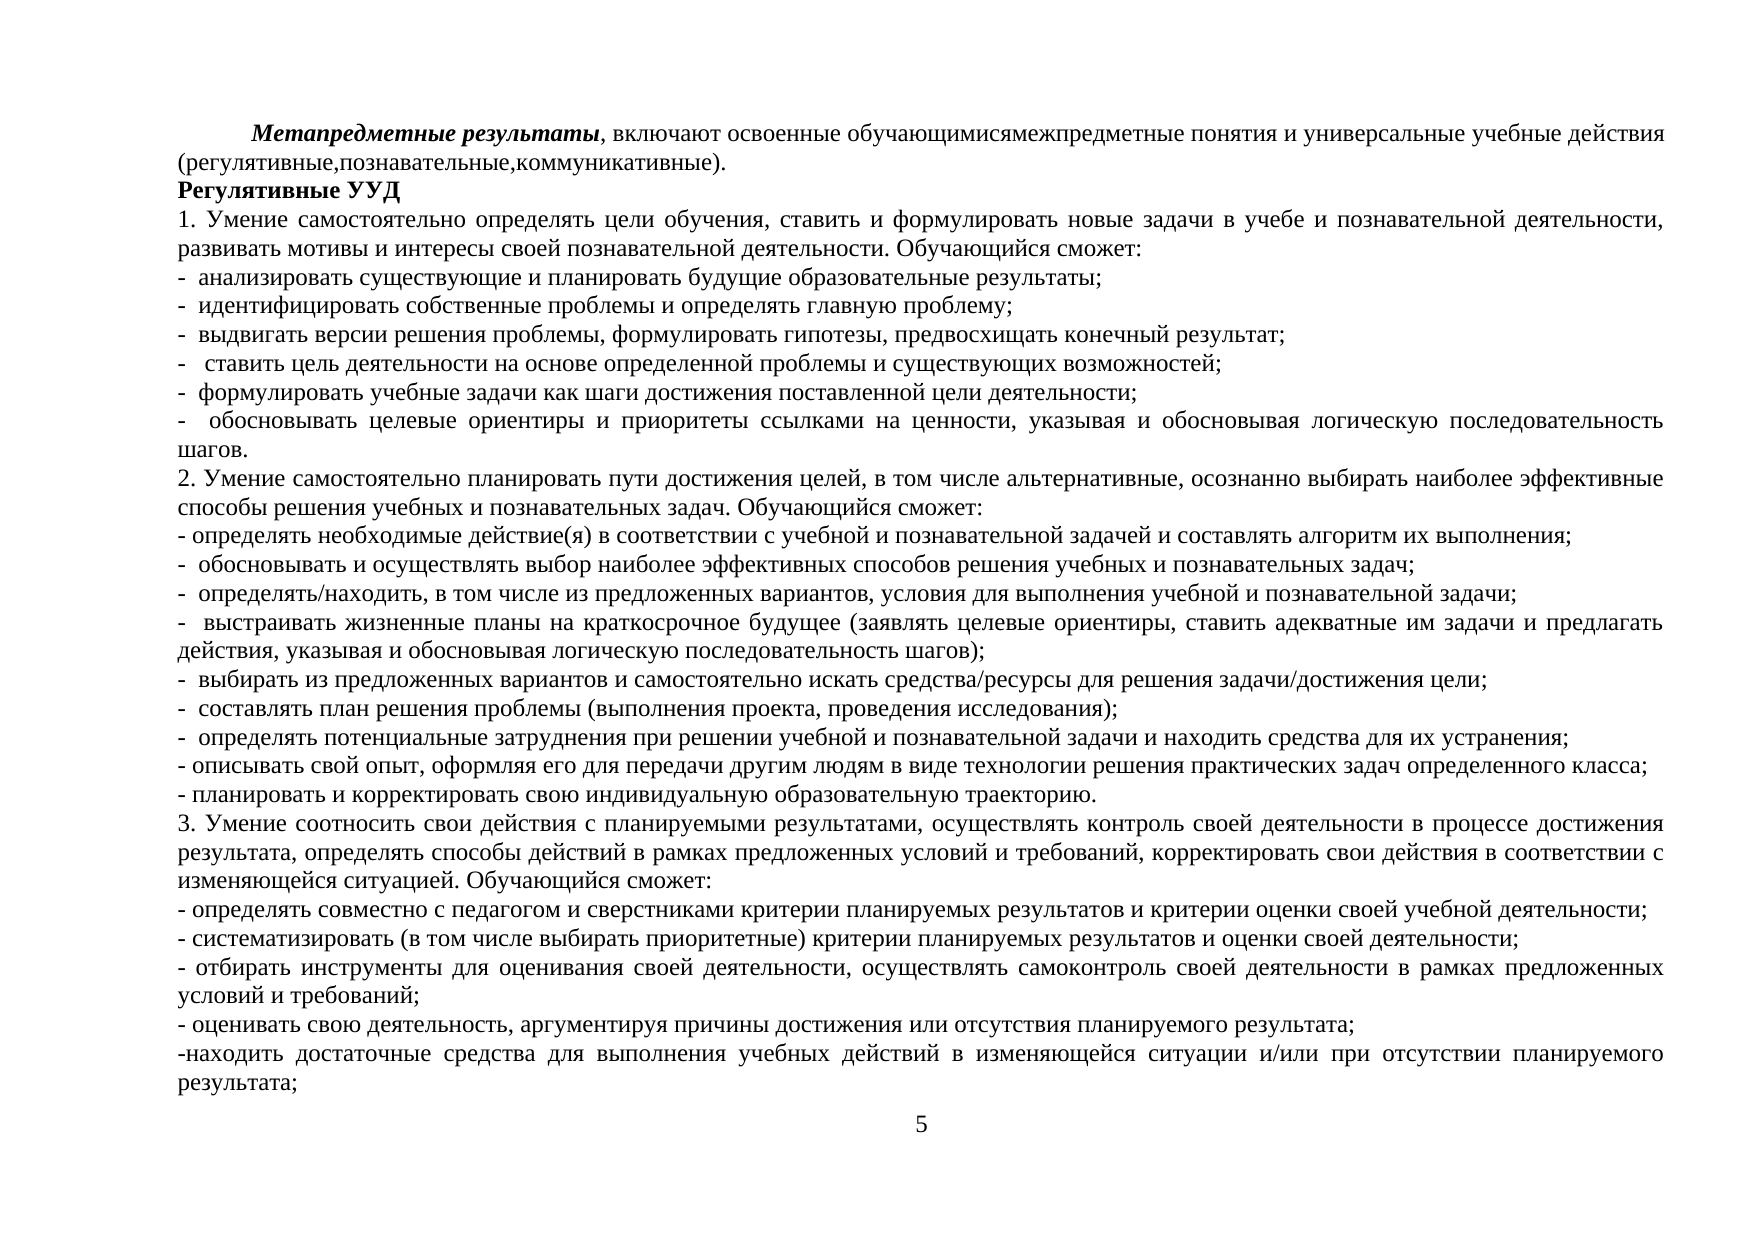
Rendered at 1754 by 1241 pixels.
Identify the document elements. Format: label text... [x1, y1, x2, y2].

text Метапредметные результаты, включают освоенные обучающимисямежпредметные понятия и универсальные учебные действия (регулятивные,познавательные,коммуникативные). [177, 118, 1665, 176]
text 1. Умение самостоятельно определять цели обучения, ставить и формулировать новые задачи в учебе и познавательной деятельности, развивать мотивы и интересы своей познавательной деятельности. Обучающийся сможет: [177, 204, 1665, 262]
text - выбирать из предложенных вариантов и самостоятельно искать средства/ресурсы для решения задачи/достижения цели; [177, 664, 1665, 693]
text - оценивать свою деятельность, аргументируя причины достижения или отсутствия планируемого результата; [177, 1009, 1665, 1038]
text - определять совместно с педагогом и сверстниками критерии планируемых результатов и критерии оценки своей учебной деятельности; [177, 894, 1665, 923]
text Регулятивные УУД [177, 176, 1665, 204]
text - обосновывать целевые ориентиры и приоритеты ссылками на ценности, указывая и обосновывая логическую последовательность шагов. [177, 406, 1665, 463]
text - выдвигать версии решения проблемы, формулировать гипотезы, предвосхищать конечный результат; [177, 319, 1665, 348]
text - идентифицировать собственные проблемы и определять главную проблему; [177, 291, 1665, 319]
text - планировать и корректировать свою индивидуальную образовательную траекторию. [177, 779, 1665, 808]
text 3. Умение соотносить свои действия с планируемыми результатами, осуществлять контроль своей деятельности в процессе достижения результата, определять способы действий в рамках предложенных условий и требований, корректировать свои действия в соответствии с изменяющейся ситуацией. Обучающийся сможет: [177, 808, 1665, 894]
text - составлять план решения проблемы (выполнения проекта, проведения исследования); [177, 693, 1665, 722]
text - выстраивать жизненные планы на краткосрочное будущее (заявлять целевые ориентиры, ставить адекватные им задачи и предлагать действия, указывая и обосновывая логическую последовательность шагов); [177, 607, 1665, 664]
text - определять потенциальные затруднения при решении учебной и познавательной задачи и находить средства для их устранения; [177, 722, 1665, 751]
text - определять/находить, в том числе из предложенных вариантов, условия для выполнения учебной и познавательной задачи; [177, 578, 1665, 607]
text - отбирать инструменты для оценивания своей деятельности, осуществлять самоконтроль своей деятельности в рамках предложенных условий и требований; [177, 952, 1665, 1009]
text - обосновывать и осуществлять выбор наиболее эффективных способов решения учебных и познавательных задач; [177, 549, 1665, 578]
text - ставить цель деятельности на основе определенной проблемы и существующих возможностей; [177, 348, 1665, 377]
text -находить достаточные средства для выполнения учебных действий в изменяющейся ситуации и/или при отсутствии планируемого результата; [177, 1038, 1665, 1096]
text - анализировать существующие и планировать будущие образовательные результаты; [177, 262, 1665, 291]
text - определять необходимые действие(я) в соответствии с учебной и познавательной задачей и составлять алгоритм их выполнения; [177, 521, 1665, 549]
text - формулировать учебные задачи как шаги достижения поставленной цели деятельности; [177, 377, 1665, 406]
text - систематизировать (в том числе выбирать приоритетные) критерии планируемых результатов и оценки своей деятельности; [177, 923, 1665, 952]
text 2. Умение самостоятельно планировать пути достижения целей, в том числе альтернативные, осознанно выбирать наиболее эффективные способы решения учебных и познавательных задач. Обучающийся сможет: [177, 463, 1665, 521]
text - описывать свой опыт, оформляя его для передачи другим людям в виде технологии решения практических задач определенного класса; [177, 751, 1665, 779]
